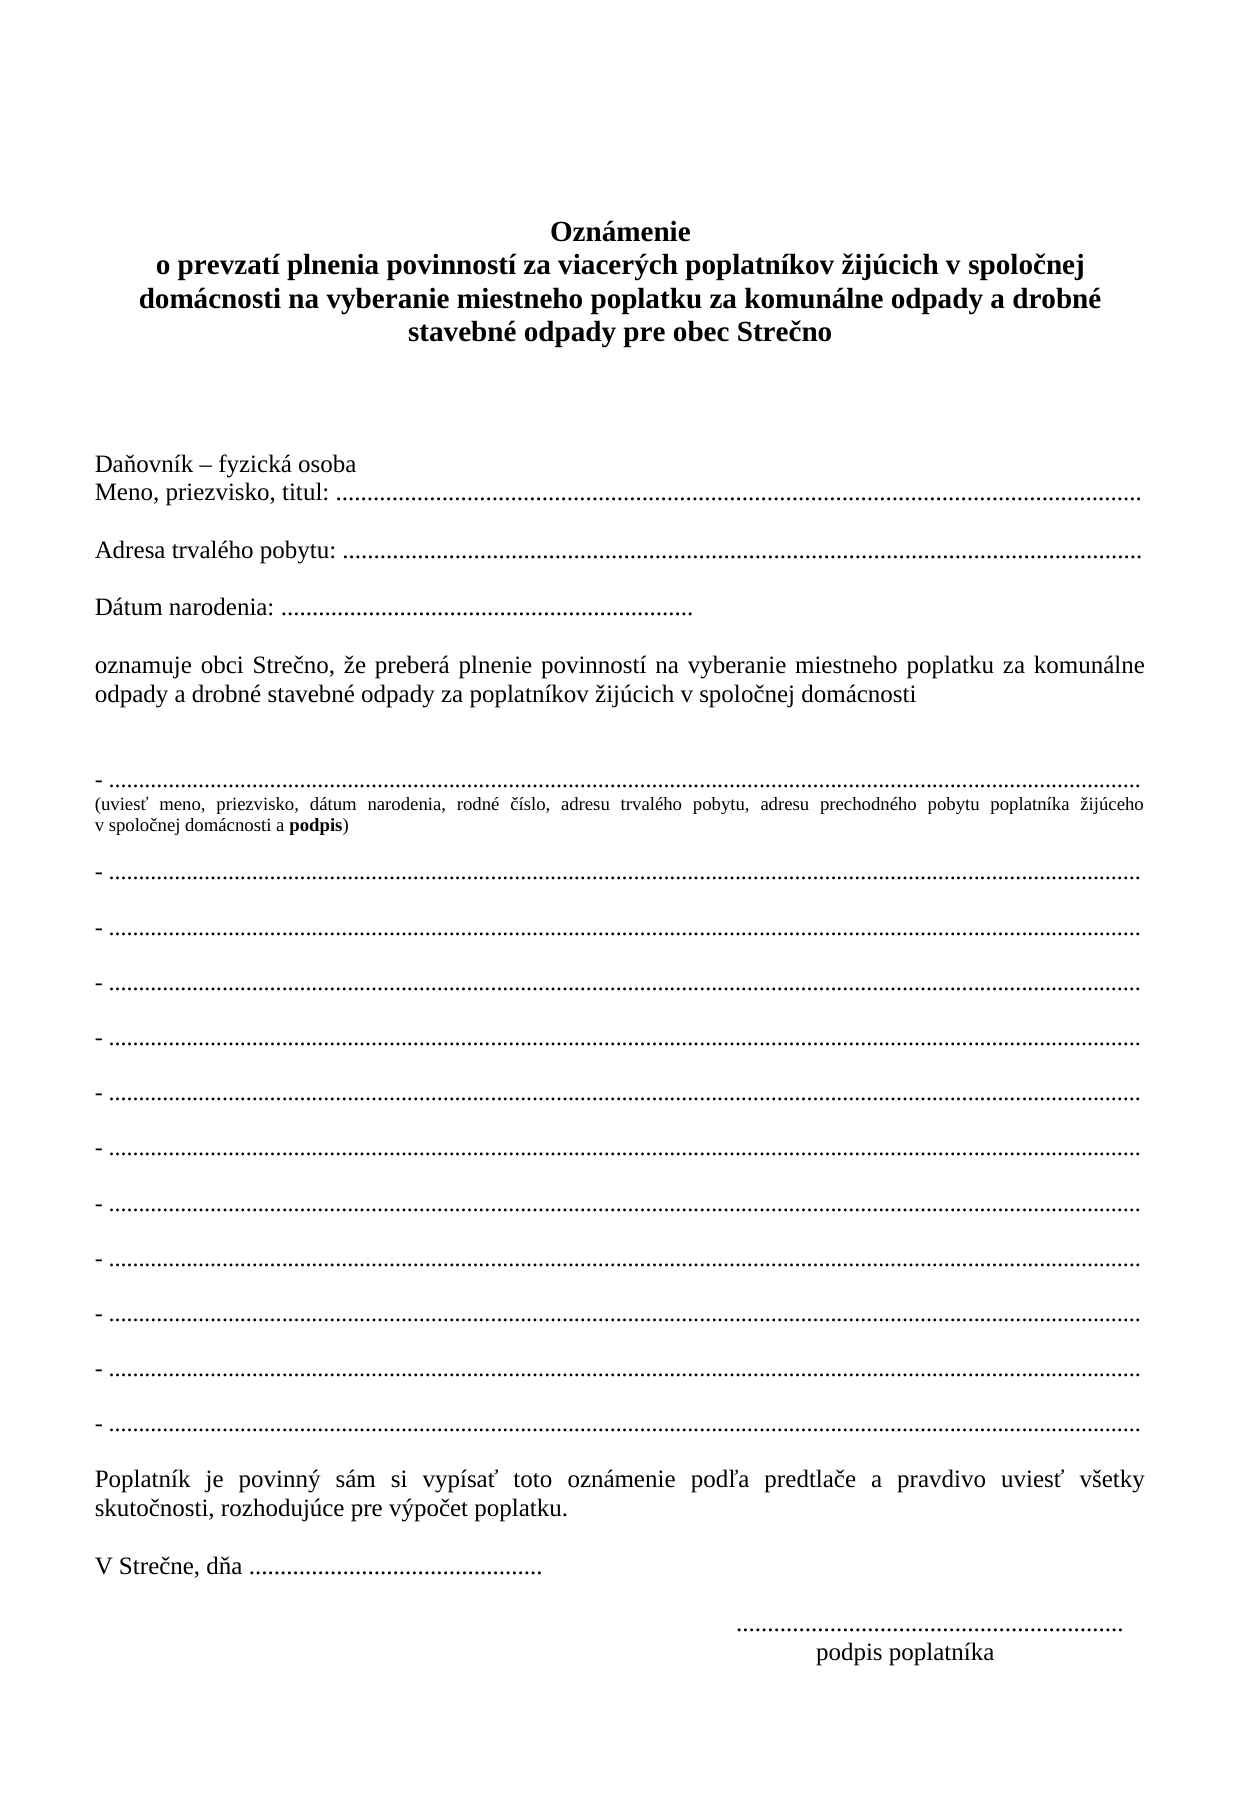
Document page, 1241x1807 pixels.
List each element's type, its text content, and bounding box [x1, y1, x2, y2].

text Daňovník – fyzická osoba [94, 449, 1146, 477]
text podpis poplatníka [94, 1637, 1146, 1666]
text Adresa trvalého pobytu: ................................................................................................................................ [94, 535, 1146, 564]
text - ............................................................................................................................................................................. [94, 968, 1146, 995]
text - ............................................................................................................................................................................. [94, 1078, 1146, 1106]
text - ............................................................................................................................................................................. [94, 1133, 1146, 1161]
text (uviesť meno, priezvisko, dátum narodenia, rodné číslo, adresu trvalého pobytu, adresu prechodného pobytu poplatníka žijúceho v spoločnej domácnosti a podpis) [94, 793, 1146, 836]
text - ............................................................................................................................................................................. [94, 1188, 1146, 1216]
text oznamuje obci Strečno, že preberá plnenie povinností na vyberanie miestneho poplatku za komunálne odpady a drobné stavebné odpady za poplatníkov žijúcich v spoločnej domácnosti [94, 650, 1146, 707]
text - ............................................................................................................................................................................. [94, 1023, 1146, 1051]
text Meno, priezvisko, titul: ................................................................................................................................. [94, 477, 1146, 506]
text Oznámenie [94, 214, 1146, 247]
text - ............................................................................................................................................................................. [94, 765, 1146, 793]
text Dátum narodenia: .................................................................. [94, 592, 1146, 621]
text - ............................................................................................................................................................................. [94, 1409, 1146, 1437]
text - ............................................................................................................................................................................. [94, 857, 1146, 885]
text V Strečne, dňa ............................................... [94, 1551, 1146, 1579]
text Poplatník je povinný sám si vypísať toto oznámenie podľa predtlače a pravdivo uviesť všetky skutočnosti, rozhodujúce pre výpočet poplatku. [94, 1464, 1146, 1522]
text - ............................................................................................................................................................................. [94, 912, 1146, 940]
text o prevzatí plnenia povinností za viacerých poplatníkov žijúcich v spoločnej domácnosti na vyberanie miestneho poplatku za komunálne odpady a drobné stavebné odpady pre obec Strečno [94, 247, 1146, 348]
text - ............................................................................................................................................................................. [94, 1354, 1146, 1382]
text .............................................................. [94, 1608, 1146, 1637]
text - ............................................................................................................................................................................. [94, 1244, 1146, 1271]
text - ............................................................................................................................................................................. [94, 1299, 1146, 1327]
